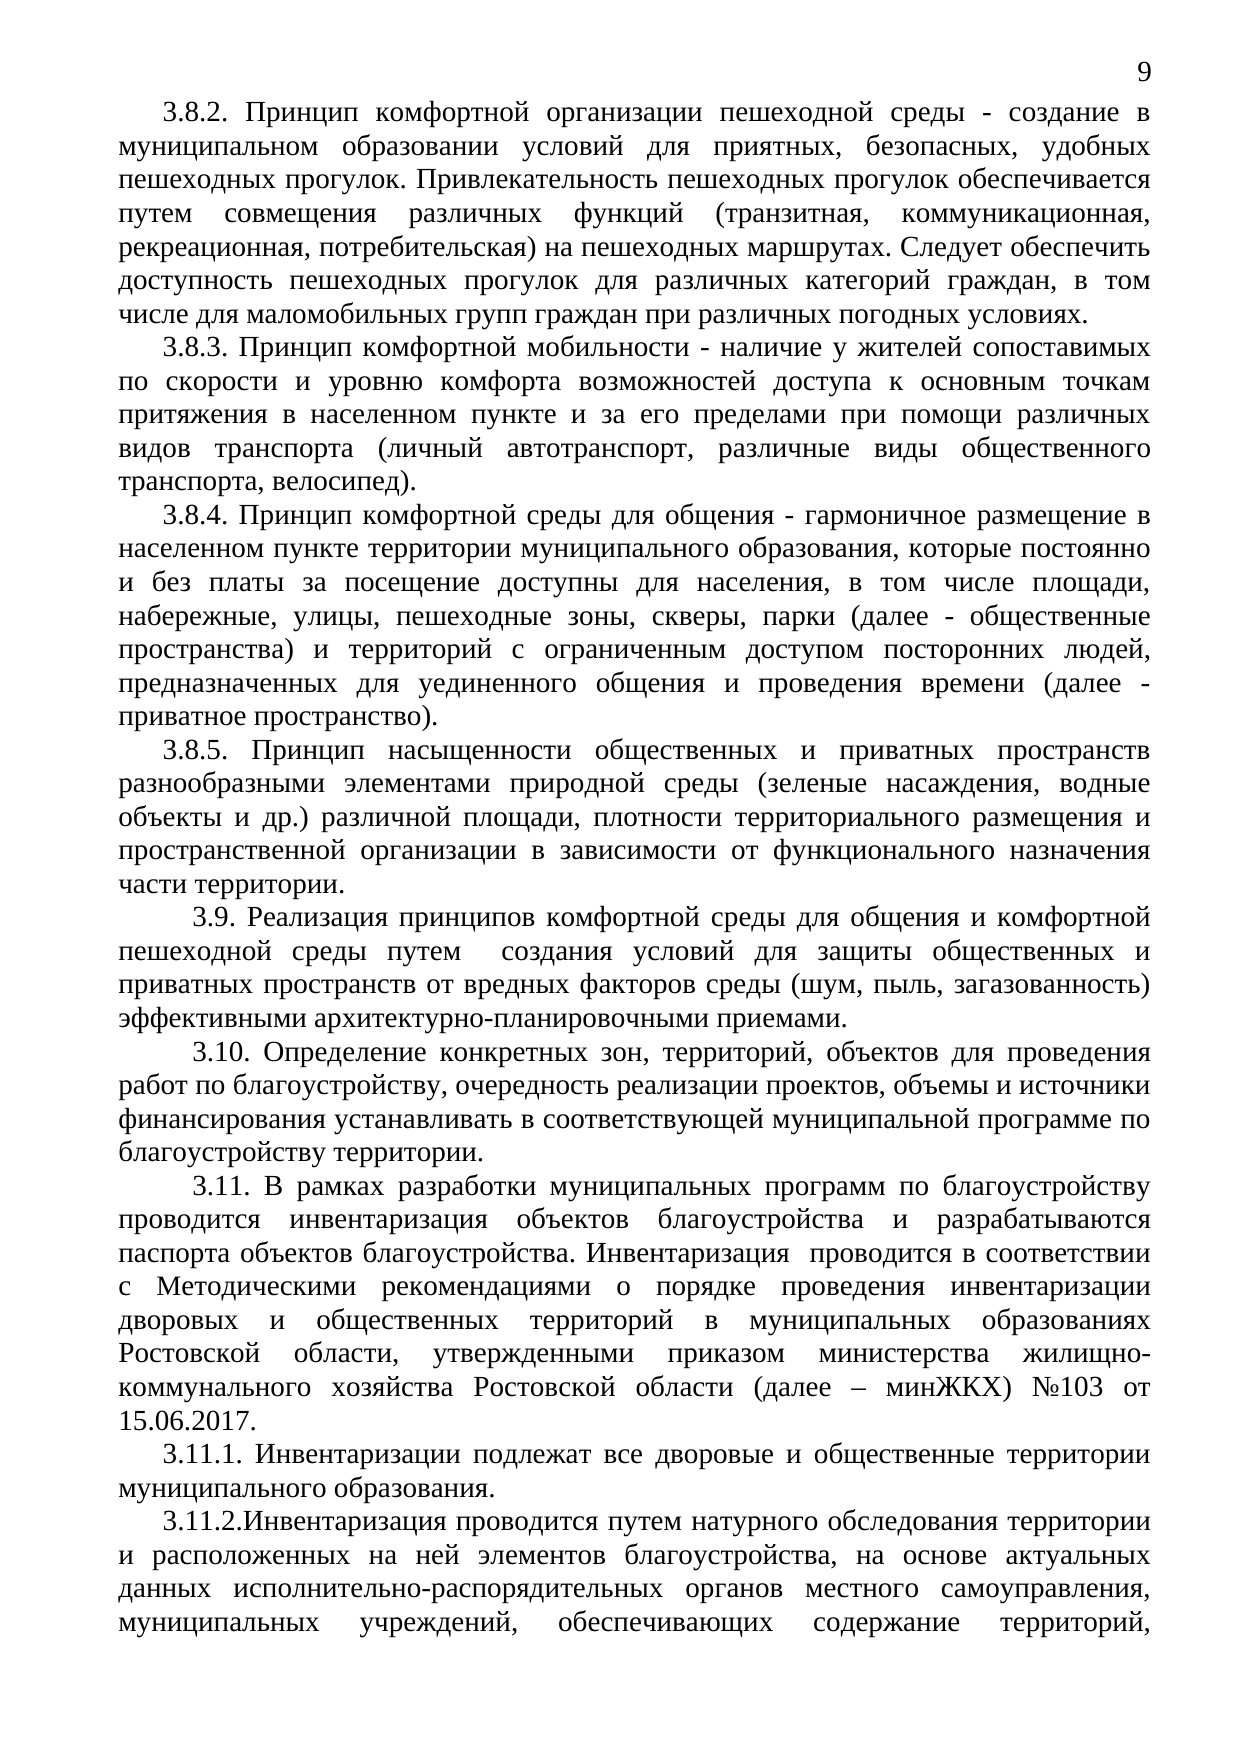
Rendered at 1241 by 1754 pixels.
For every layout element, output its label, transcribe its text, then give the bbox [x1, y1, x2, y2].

text 3.11. В рамках разработки муниципальных программ по благоустройству проводится инвентаризация объектов благоустройства и разрабатываются паспорта объектов благоустройства. Инвентаризация проводится в соответствии с Методическими рекомендациями о порядке проведения инвентаризации дворовых и общественных территорий в муниципальных образованиях Ростовской области, утвержденными приказом министерства жилищно-коммунального хозяйства Ростовской области (далее – минЖКХ) №103 от 15.06.2017. [118, 1168, 1152, 1436]
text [118, 1503, 1152, 1637]
text 3.10. Определение конкретных зон, территорий, объектов для проведения работ по благоустройству, очередность реализации проектов, объемы и источники финансирования устанавливать в соответствующей муниципальной программе по благоустройству территории. [118, 1034, 1152, 1168]
text 3.9. Реализация принципов комфортной среды для общения и комфортной пешеходной среды путем создания условий для защиты общественных и приватных пространств от вредных факторов среды (шум, пыль, загазованность) эффективными архитектурно-планировочными приемами. [118, 899, 1152, 1034]
text 3.8.3. Принцип комфортной мобильности - наличие у жителей сопоставимых по скорости и уровню комфорта возможностей доступа к основным точкам притяжения в населенном пункте и за его пределами при помощи различных видов транспорта (личный автотранспорт, различные виды общественного транспорта, велосипед). [118, 329, 1152, 497]
text 3.8.2. Принцип комфортной организации пешеходной среды - создание в муниципальном образовании условий для приятных, безопасных, удобных пешеходных прогулок. Привлекательность пешеходных прогулок обеспечивается путем совмещения различных функций (транзитная, коммуникационная, рекреационная, потребительская) на пешеходных маршрутах. Следует обеспечить доступность пешеходных прогулок для различных категорий граждан, в том числе для маломобильных групп граждан при различных погодных условиях. [118, 94, 1152, 329]
text 3.11.1. Инвентаризации подлежат все дворовые и общественные территории муниципального образования. [118, 1436, 1152, 1503]
text 3.8.5. Принцип насыщенности общественных и приватных пространств разнообразными элементами природной среды (зеленые насаждения, водные объекты и др.) различной площади, плотности территориального размещения и пространственной организации в зависимости от функционального назначения части территории. [118, 732, 1152, 899]
text 3.8.4. Принцип комфортной среды для общения - гармоничное размещение в населенном пункте территории муниципального образования, которые постоянно и без платы за посещение доступны для населения, в том числе площади, набережные, улицы, пешеходные зоны, скверы, парки (далее - общественные пространства) и территорий с ограниченным доступом посторонних людей, предназначенных для уединенного общения и проведения времени (далее - приватное пространство). [118, 497, 1152, 732]
